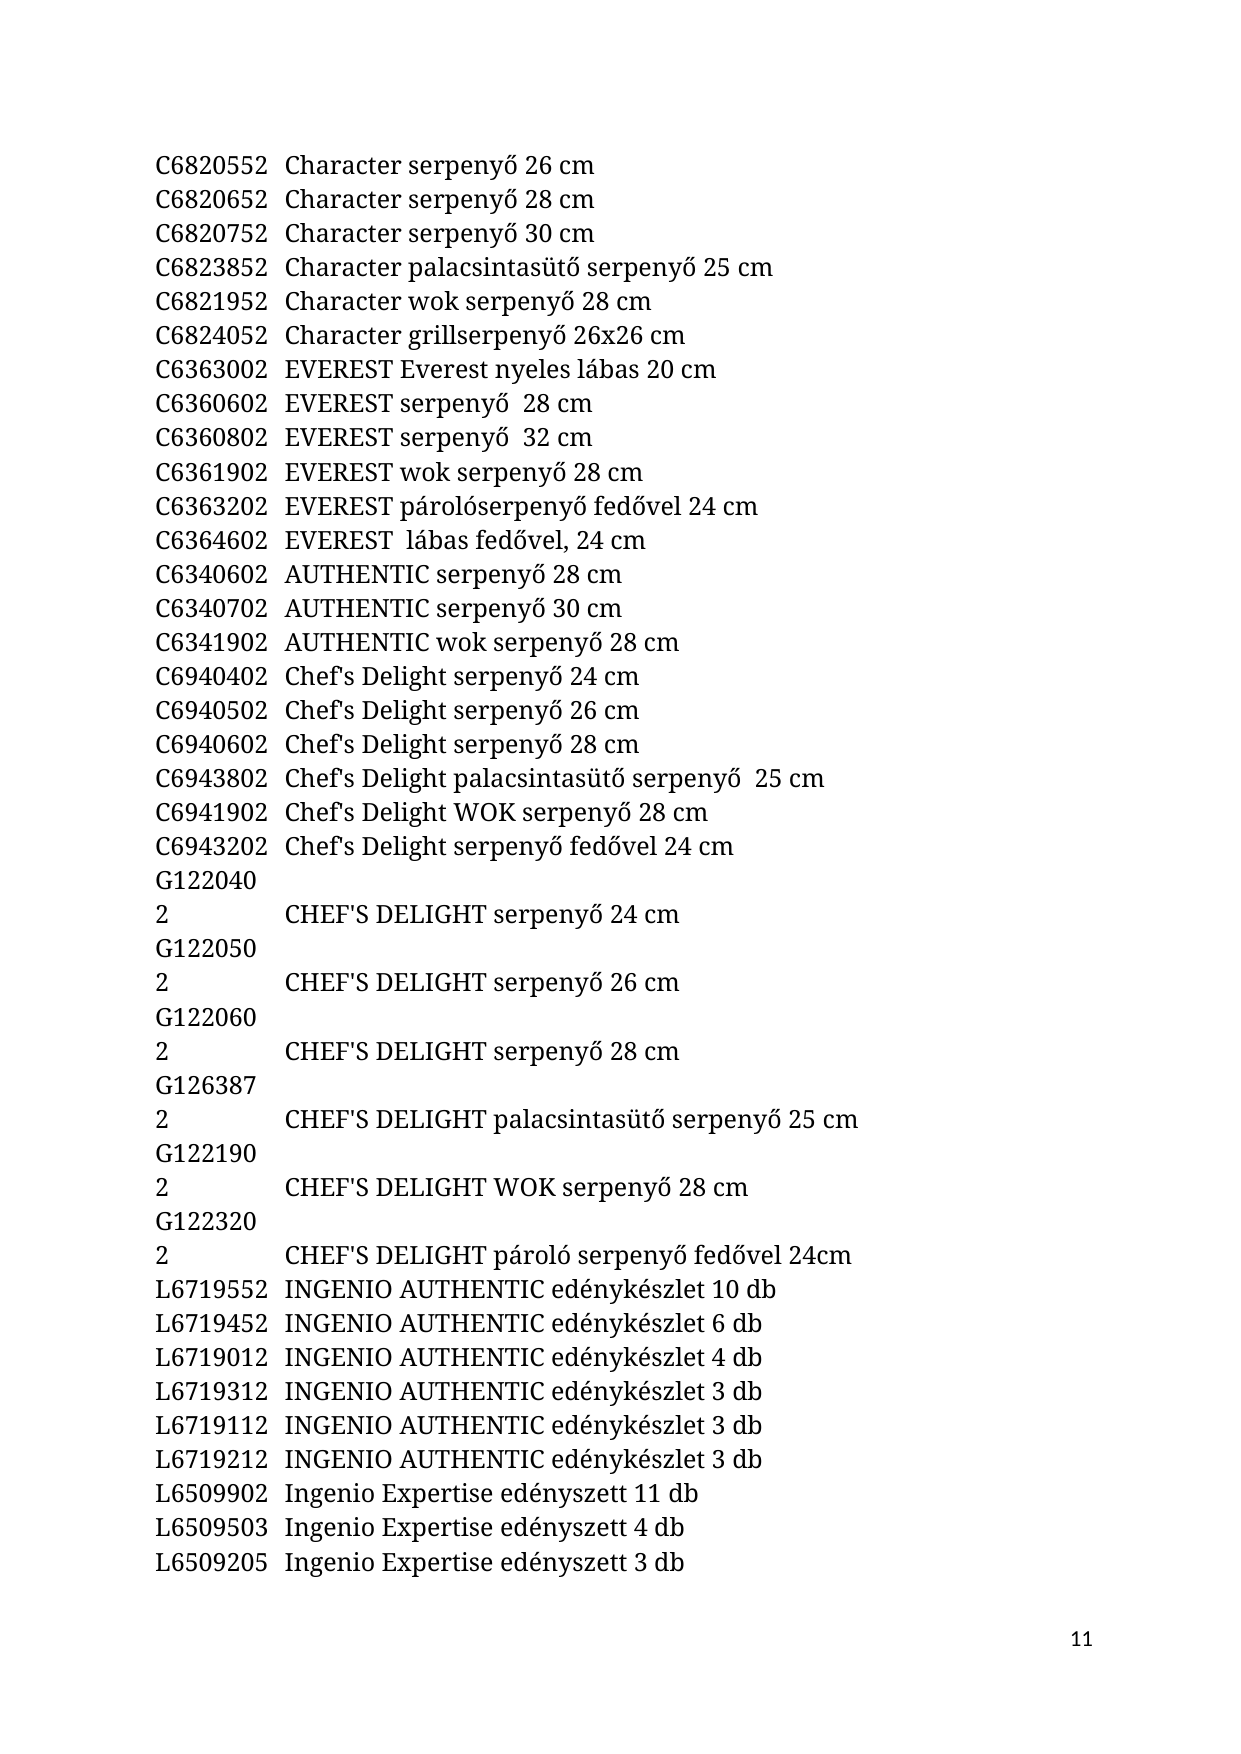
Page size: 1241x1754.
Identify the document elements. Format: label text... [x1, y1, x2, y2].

table_cell Ingenio Expertise edényszett 11 db [277, 1476, 938, 1510]
table_cell C6820752 [148, 216, 277, 250]
table_cell G1220602 [148, 999, 277, 1067]
table_cell CHEF'S DELIGHT serpenyő 28 cm [277, 999, 938, 1067]
table_cell CHEF'S DELIGHT serpenyő 24 cm [277, 863, 938, 931]
table_cell L6719312 [148, 1374, 277, 1408]
table_cell Character serpenyő 30 cm [277, 216, 938, 250]
table_cell C6940502 [148, 693, 277, 727]
table_cell L6719012 [148, 1340, 277, 1374]
table_cell C6941902 [148, 795, 277, 829]
table_cell CHEF'S DELIGHT palacsintasütő serpenyő 25 cm [277, 1067, 938, 1135]
table_cell INGENIO AUTHENTIC edénykészlet 6 db [277, 1306, 938, 1340]
table_cell G1220402 [148, 863, 277, 931]
table_cell EVEREST wok serpenyő 28 cm [277, 454, 938, 488]
table_cell L6719452 [148, 1306, 277, 1340]
table_cell C6363202 [148, 488, 277, 522]
table_cell C6823852 [148, 250, 277, 284]
table_cell Chef's Delight WOK serpenyő 28 cm [277, 795, 938, 829]
table_cell EVEREST lábas fedővel, 24 cm [277, 522, 938, 556]
table_cell L6719212 [148, 1442, 277, 1476]
table_cell C6364602 [148, 522, 277, 556]
table_cell L6509503 [148, 1510, 277, 1544]
table_cell L6719112 [148, 1408, 277, 1442]
table_cell CHEF'S DELIGHT pároló serpenyő fedővel 24cm [277, 1204, 938, 1272]
table_cell EVEREST Everest nyeles lábas 20 cm [277, 352, 938, 386]
table_cell CHEF'S DELIGHT WOK serpenyő 28 cm [277, 1135, 938, 1203]
table_cell Character serpenyő 26 cm [277, 148, 938, 182]
table_cell AUTHENTIC wok serpenyő 28 cm [277, 625, 938, 658]
table_cell C6340602 [148, 556, 277, 590]
table_cell CHEF'S DELIGHT serpenyő 26 cm [277, 931, 938, 999]
table_cell Character grillserpenyő 26x26 cm [277, 318, 938, 352]
table_cell INGENIO AUTHENTIC edénykészlet 4 db [277, 1340, 938, 1374]
table_cell G1221902 [148, 1135, 277, 1203]
table_cell EVEREST serpenyő 28 cm [277, 386, 938, 420]
table_cell C6943202 [148, 829, 277, 863]
table_cell Chef's Delight palacsintasütő serpenyő 25 cm [277, 761, 938, 795]
table_cell C6940602 [148, 727, 277, 761]
table_cell Chef's Delight serpenyő fedővel 24 cm [277, 829, 938, 863]
table_cell L6509902 [148, 1476, 277, 1510]
table_cell Chef's Delight serpenyő 26 cm [277, 693, 938, 727]
table_cell INGENIO AUTHENTIC edénykészlet 3 db [277, 1374, 938, 1408]
table_cell C6943802 [148, 761, 277, 795]
table_cell C6361902 [148, 454, 277, 488]
table_cell Ingenio Expertise edényszett 4 db [277, 1510, 938, 1544]
table_cell Ingenio Expertise edényszett 3 db [277, 1544, 938, 1578]
table_cell Chef's Delight serpenyő 24 cm [277, 659, 938, 693]
table_cell C6820552 [148, 148, 277, 182]
table_cell C6940402 [148, 659, 277, 693]
table_cell C6360802 [148, 420, 277, 454]
table_cell EVEREST serpenyő 32 cm [277, 420, 938, 454]
table_cell G1223202 [148, 1204, 277, 1272]
table_cell L6719552 [148, 1272, 277, 1306]
table_cell C6820652 [148, 182, 277, 216]
table_cell EVEREST párolóserpenyő fedővel 24 cm [277, 488, 938, 522]
table_cell C6363002 [148, 352, 277, 386]
table_cell AUTHENTIC serpenyő 30 cm [277, 590, 938, 624]
table_cell C6360602 [148, 386, 277, 420]
table_cell C6821952 [148, 284, 277, 318]
table_cell Character serpenyő 28 cm [277, 182, 938, 216]
table_cell C6340702 [148, 590, 277, 624]
table_cell C6341902 [148, 625, 277, 658]
table_cell L6509205 [148, 1544, 277, 1578]
table_cell Chef's Delight serpenyő 28 cm [277, 727, 938, 761]
table_cell G1220502 [148, 931, 277, 999]
table_cell Character wok serpenyő 28 cm [277, 284, 938, 318]
table_cell C6824052 [148, 318, 277, 352]
table_cell INGENIO AUTHENTIC edénykészlet 10 db [277, 1272, 938, 1306]
table_cell INGENIO AUTHENTIC edénykészlet 3 db [277, 1408, 938, 1442]
table_cell AUTHENTIC serpenyő 28 cm [277, 556, 938, 590]
table_cell G1263872 [148, 1067, 277, 1135]
table_cell Character palacsintasütő serpenyő 25 cm [277, 250, 938, 284]
table_cell INGENIO AUTHENTIC edénykészlet 3 db [277, 1442, 938, 1476]
